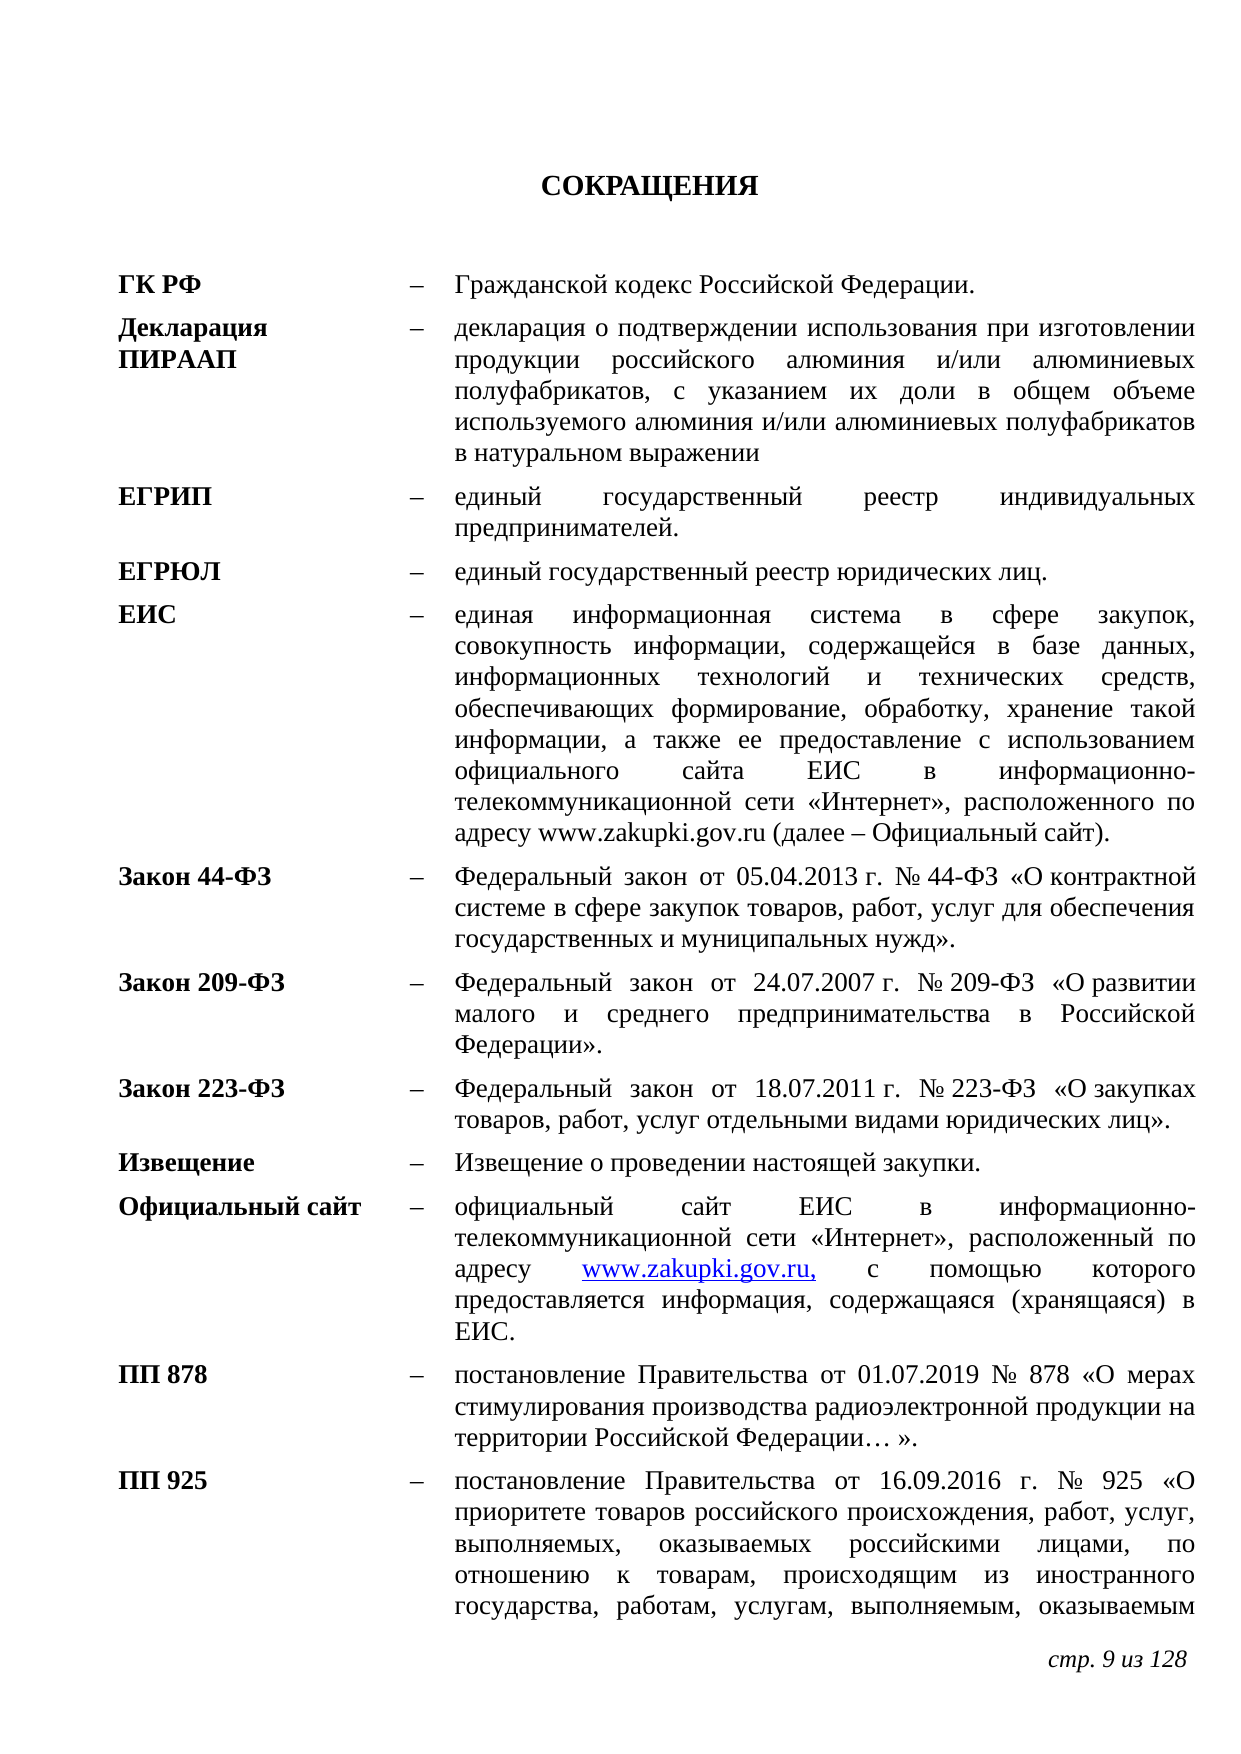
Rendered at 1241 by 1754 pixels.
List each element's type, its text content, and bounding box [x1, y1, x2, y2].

table_cell – [399, 1178, 443, 1346]
table_cell – [399, 586, 443, 847]
table_cell ЕГРИП [107, 467, 399, 542]
table_cell Федеральный закон от 05.04.2013 г. № 44-ФЗ «О контрактной системе в сфере закупок товаров, работ, услуг для обеспечения государственных и муниципальных нужд». [443, 848, 1207, 953]
table_cell ПП 878 [107, 1346, 399, 1452]
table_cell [443, 1452, 1207, 1620]
table_cell единый государственный реестр юридических лиц. [443, 542, 1207, 586]
table_cell Федеральный закон от 24.07.2007 г. № 209-ФЗ «О развитии малого и среднего предпринимательства в Российской Федерации». [443, 953, 1207, 1059]
subtitle СОКРАЩЕНИЯ [118, 168, 1181, 202]
table_cell официальный сайт ЕИС в информационно-телекоммуникационной сети «Интернет», расположенный по адресу www.zakupki.gov.ru, с помощью которого предоставляется информация, содержащаяся (хранящаяся) в ЕИС. [443, 1178, 1207, 1346]
table_cell декларация о подтверждении использования при изготовлении продукции российского алюминия и/или алюминиевых полуфабрикатов, с указанием их доли в общем объеме используемого алюминия и/или алюминиевых полуфабрикатов в натуральном выражении [443, 299, 1207, 467]
table_cell – [399, 1059, 443, 1134]
table_cell постановление Правительства от 01.07.2019 № 878 «О мерах стимулирования производства радиоэлектронной продукции на территории Российской Федерации… ». [443, 1346, 1207, 1452]
table_cell – [399, 299, 443, 467]
table_cell Извещение о проведении настоящей закупки. [443, 1134, 1207, 1178]
table_cell Официальный сайт [107, 1178, 399, 1346]
table_cell – [399, 1346, 443, 1452]
table_cell – [399, 467, 443, 542]
table_cell Закон 209-ФЗ [107, 953, 399, 1059]
table_header Гражданской кодекс Российской Федерации. [443, 255, 1207, 299]
table_cell – [399, 848, 443, 953]
table_cell Закон 44-ФЗ [107, 848, 399, 953]
table_header ГК РФ [107, 255, 399, 299]
table_cell – [399, 542, 443, 586]
table_cell – [399, 1134, 443, 1178]
table_cell Закон 223-ФЗ [107, 1059, 399, 1134]
table_cell Декларация ПИРААП [107, 299, 399, 467]
table_header – [399, 255, 443, 299]
table_cell ЕГРЮЛ [107, 542, 399, 586]
table_cell Федеральный закон от 18.07.2011 г. № 223-ФЗ «О закупках товаров, работ, услуг отдельными видами юридических лиц». [443, 1059, 1207, 1134]
table_cell ЕИС [107, 586, 399, 847]
table_cell – [399, 1452, 443, 1620]
table_cell единый государственный реестр индивидуальных предпринимателей. [443, 467, 1207, 542]
table_cell ПП 925 [107, 1452, 399, 1620]
table_cell единая информационная система в сфере закупок, совокупность информации, содержащейся в базе данных, информационных технологий и технических средств, обеспечивающих формирование, обработку, хранение такой информации, а также ее предоставление с использованием официального сайта ЕИС в информационно-телекоммуникационной сети «Интернет», расположенного по адресу www.zakupki.gov.ru (далее – Официальный сайт). [443, 586, 1207, 847]
table_cell – [399, 953, 443, 1059]
table_cell Извещение [107, 1134, 399, 1178]
